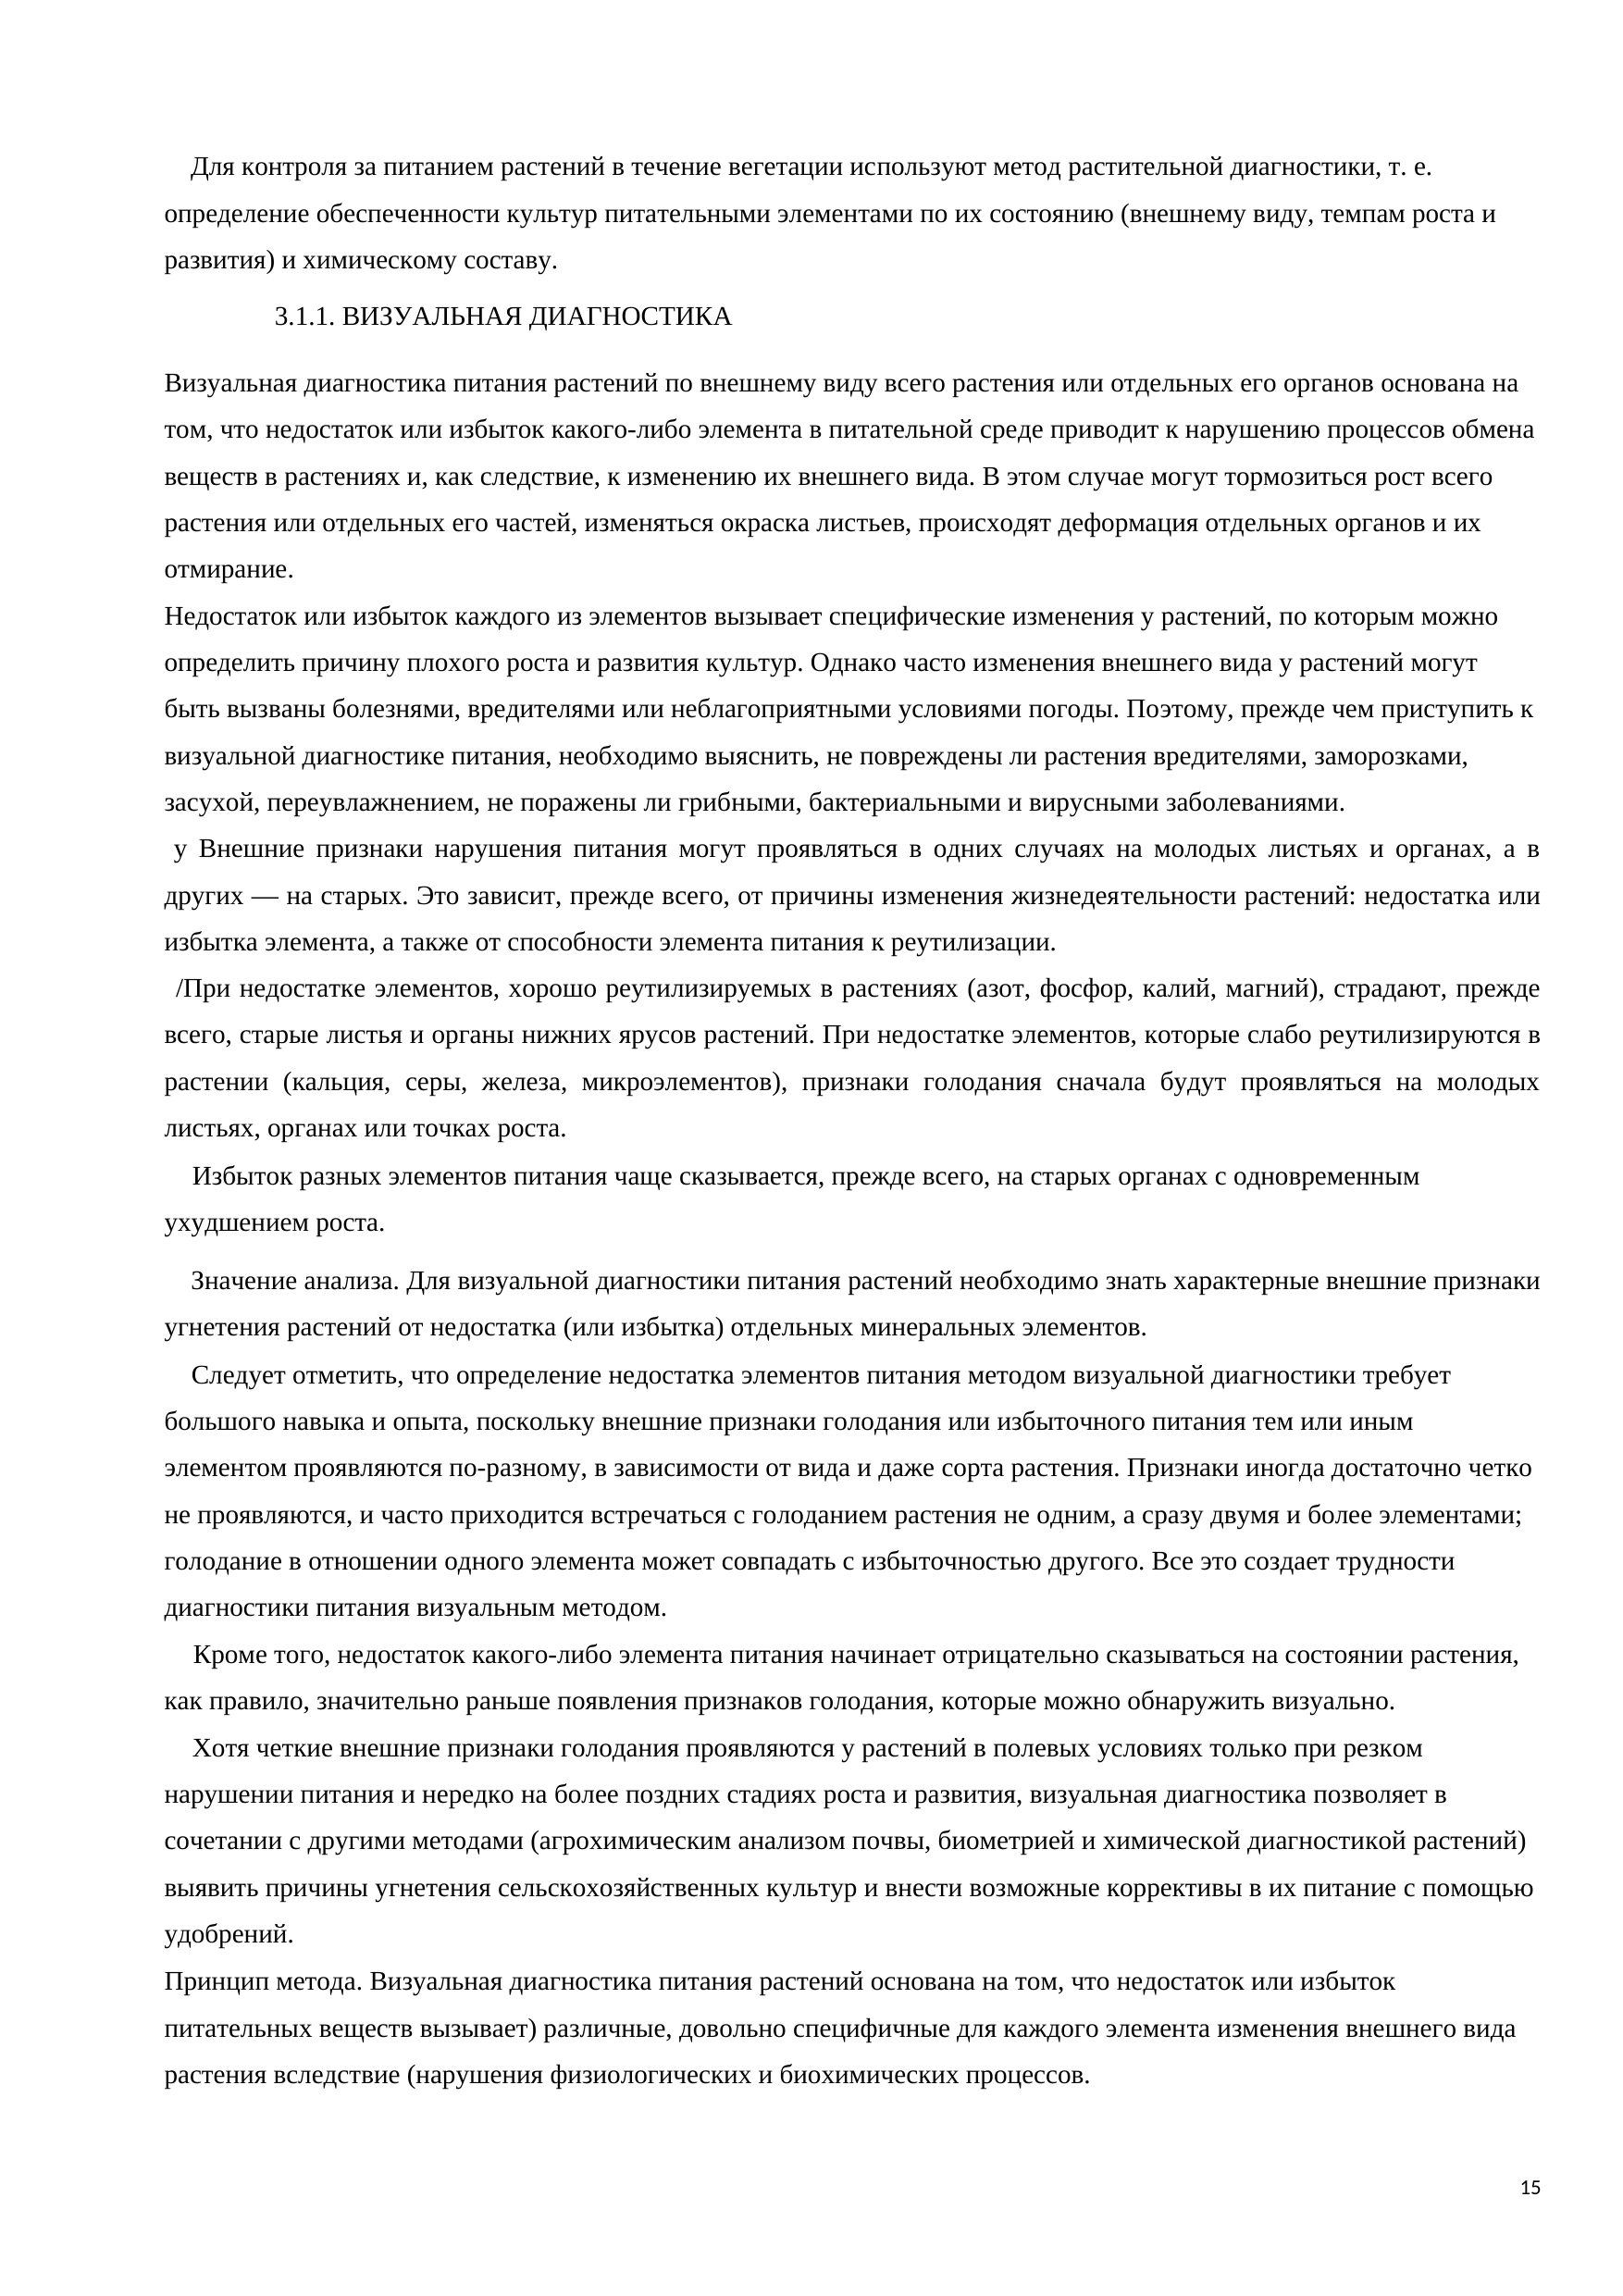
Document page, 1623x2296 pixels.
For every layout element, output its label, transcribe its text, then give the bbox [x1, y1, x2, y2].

text 3.1.1. ВИЗУАЛЬНАЯ ДИАГНОСТИКА [275, 300, 1541, 330]
text Для контроля за питанием растений в течение вегетации используют метод растительной диагностики, т. е. определение обеспеченности культур питательными элементами по их состоянию (внешнему виду, темпам роста и развития) и химическому составу. [164, 150, 1541, 275]
text Следует отметить, что определение недостатка элементов питания методом визуальной диагностики требует большого навыка и опыта, поскольку внешние признаки голодания или избыточного питания тем или иным элементом проявляются по-разному, в зависимости от вида и даже сорта растения. Признаки иногда достаточно четко не проявляются, и часто приходится встречаться с голоданием растения не одним, а сразу двумя и более элементами; голодание в отношении одного элемента может совпадать с избыточностью другого. Все это создает трудности диагностики питания визуальным методом. [164, 1359, 1541, 1622]
text у Внешние признаки нарушения питания могут проявляться в одних случаях на молодых листьях и органах, а в других — на старых. Это зависит, прежде всего, от причины изменения жизнедеятельности растений: недостатка или избытка элемента, а также от способности элемента питания к реутилизации. [164, 832, 1541, 956]
text Визуальная диагностика питания растений по внешнему виду всего растения или отдельных его органов основана на том, что недостаток или избыток какого-либо элемента в питательной среде приводит к нарушению процессов обмена веществ в растениях и, как следствие, к изменению их внешнего вида. В этом случае могут тормозиться рост всего растения или отдельных его частей, изменяться окраска листьев, происходят деформация отдельных органов и их отмирание. [164, 366, 1541, 584]
text Кроме того, недостаток какого-либо элемента питания начинает отрицательно сказываться на состоянии растения, как правило, значительно раньше появления признаков голодания, которые можно обнаружить визуально. [164, 1638, 1541, 1716]
text Хотя четкие внешние признаки голодания проявляются у растений в полевых условиях только при резком нарушении питания и нередко на более поздних стадиях роста и развития, визуальная диагностика позволяет в сочетании с другими методами (агрохимическим анализом почвы, биометрией и химической диагностикой растений) выявить причины угнетения сельскохозяйственных культур и внести возможные коррективы в их питание с помощью удобрений. [164, 1731, 1541, 1949]
text Избыток разных элементов питания чаще сказывается, прежде всего, на старых органах с одновременным ухудшением роста. [164, 1160, 1541, 1237]
text /При недостатке элементов, хорошо реутилизируемых в растениях (азот, фосфор, калий, магний), страдают, прежде всего, старые листья и органы нижних ярусов растений. При недостатке элементов, которые слабо реутилизируются в растении (кальция, серы, железа, микроэлементов), признаки голодания сначала будут проявляться на молодых листьях, органах или точках роста. [164, 972, 1541, 1143]
text Принцип метода. Визуальная диагностика питания растений основана на том, что недостаток или избыток питательных веществ вызывает) различные, довольно специфичные для каждого элемента изменения внешнего вида растения вследствие (нарушения физиологических и биохимических процессов. [164, 1965, 1541, 2090]
text Недостаток или избыток каждого из элементов вызывает специфические изменения у растений, по которым можно определить причину плохого роста и развития культур. Однако часто изменения внешнего вида у растений могут быть вызваны болезнями, вредителями или неблагоприятными условиями погоды. Поэтому, прежде чем приступить к визуальной диагностике питания, необходимо выяснить, не повреждены ли растения вредителями, заморозками, засухой, переувлажнением, не поражены ли грибными, бактериальными и вирусными заболеваниями. [164, 600, 1540, 817]
text Значение анализа. Для визуальной диагностики питания растений необходимо знать характерные внешние признаки угнетения растений от недостатка (или избытка) отдельных минеральных элементов. [164, 1264, 1541, 1342]
